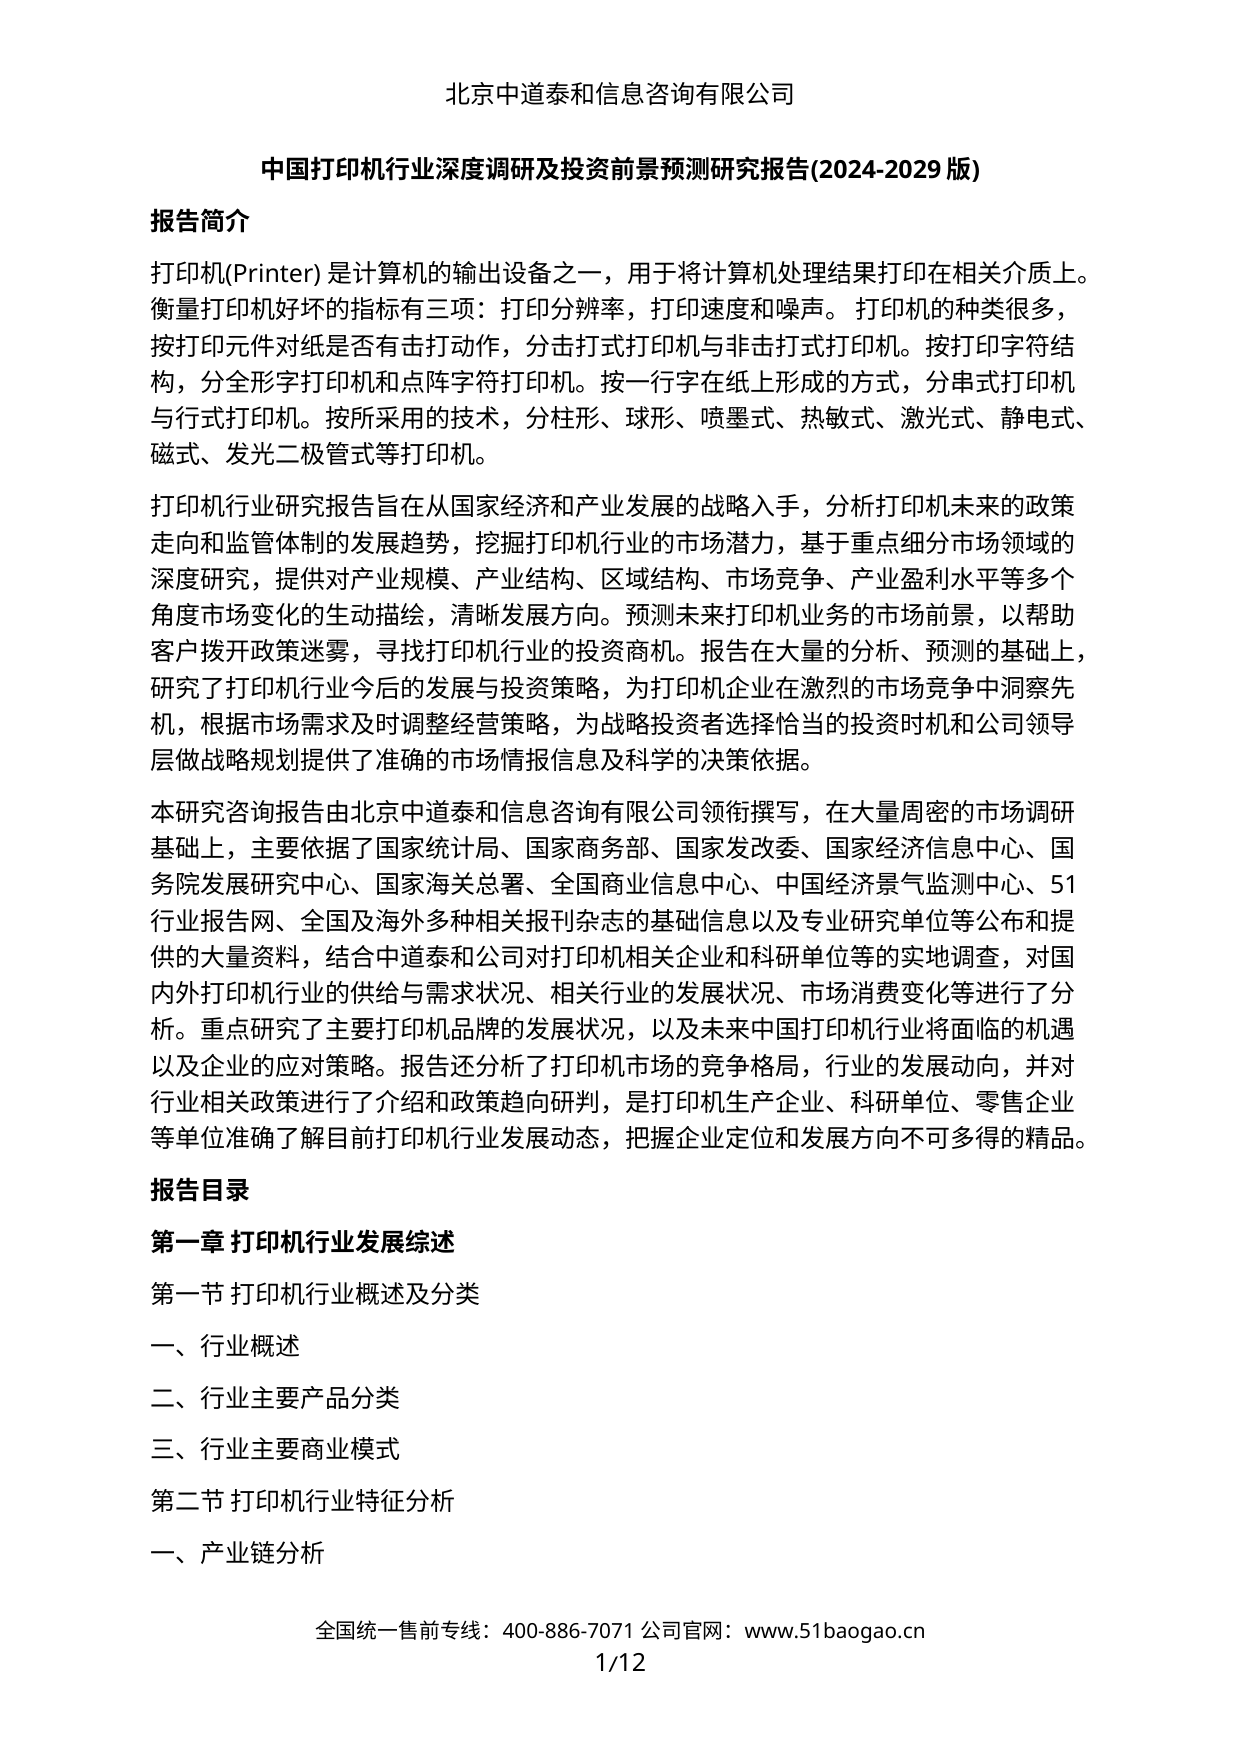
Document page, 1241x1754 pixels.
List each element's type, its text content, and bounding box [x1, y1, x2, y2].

text 本研究咨询报告由北京中道泰和信息咨询有限公司领衔撰写，在大量周密的市场调研基础上，主要依据了国家统计局、国家商务部、国家发改委、国家经济信息中心、国务院发展研究中心、国家海关总署、全国商业信息中心、中国经济景气监测中心、51行业报告网、全国及海外多种相关报刊杂志的基础信息以及专业研究单位等公布和提供的大量资料，结合中道泰和公司对打印机相关企业和科研单位等的实地调查，对国内外打印机行业的供给与需求状况、相关行业的发展状况、市场消费变化等进行了分析。重点研究了主要打印机品牌的发展状况，以及未来中国打印机行业将面临的机遇以及企业的应对策略。报告还分析了打印机市场的竞争格局，行业的发展动向，并对行业相关政策进行了介绍和政策趋向研判，是打印机生产企业、科研单位、零售企业等单位准确了解目前打印机行业发展动态，把握企业定位和发展方向不可多得的精品。 [150, 792, 1090, 1155]
text 打印机行业研究报告旨在从国家经济和产业发展的战略入手，分析打印机未来的政策走向和监管体制的发展趋势，挖掘打印机行业的市场潜力，基于重点细分市场领域的深度研究，提供对产业规模、产业结构、区域结构、市场竞争、产业盈利水平等多个角度市场变化的生动描绘，清晰发展方向。预测未来打印机业务的市场前景，以帮助客户拨开政策迷雾，寻找打印机行业的投资商机。报告在大量的分析、预测的基础上，研究了打印机行业今后的发展与投资策略，为打印机企业在激烈的市场竞争中洞察先机，根据市场需求及时调整经营策略，为战略投资者选择恰当的投资时机和公司领导层做战略规划提供了准确的市场情报信息及科学的决策依据。 [150, 487, 1090, 777]
text 报告目录 [150, 1171, 1090, 1207]
text 一、产业链分析 [150, 1534, 1090, 1570]
text 一、行业概述 [150, 1326, 1090, 1362]
text 三、行业主要商业模式 [150, 1430, 1090, 1466]
text 打印机(Printer) 是计算机的输出设备之一，用于将计算机处理结果打印在相关介质上。衡量打印机好坏的指标有三项：打印分辨率，打印速度和噪声。 打印机的种类很多，按打印元件对纸是否有击打动作，分击打式打印机与非击打式打印机。按打印字符结构，分全形字打印机和点阵字符打印机。按一行字在纸上形成的方式，分串式打印机与行式打印机。按所采用的技术，分柱形、球形、喷墨式、热敏式、激光式、静电式、磁式、发光二极管式等打印机。 [150, 254, 1090, 471]
text 中国打印机行业深度调研及投资前景预测研究报告(2024-2029版) [150, 150, 1090, 186]
text 第二节 打印机行业特征分析 [150, 1482, 1090, 1518]
text 二、行业主要产品分类 [150, 1378, 1090, 1414]
text 报告简介 [150, 202, 1090, 238]
text 第一节 打印机行业概述及分类 [150, 1274, 1090, 1311]
text 第一章 打印机行业发展综述 [150, 1222, 1090, 1259]
